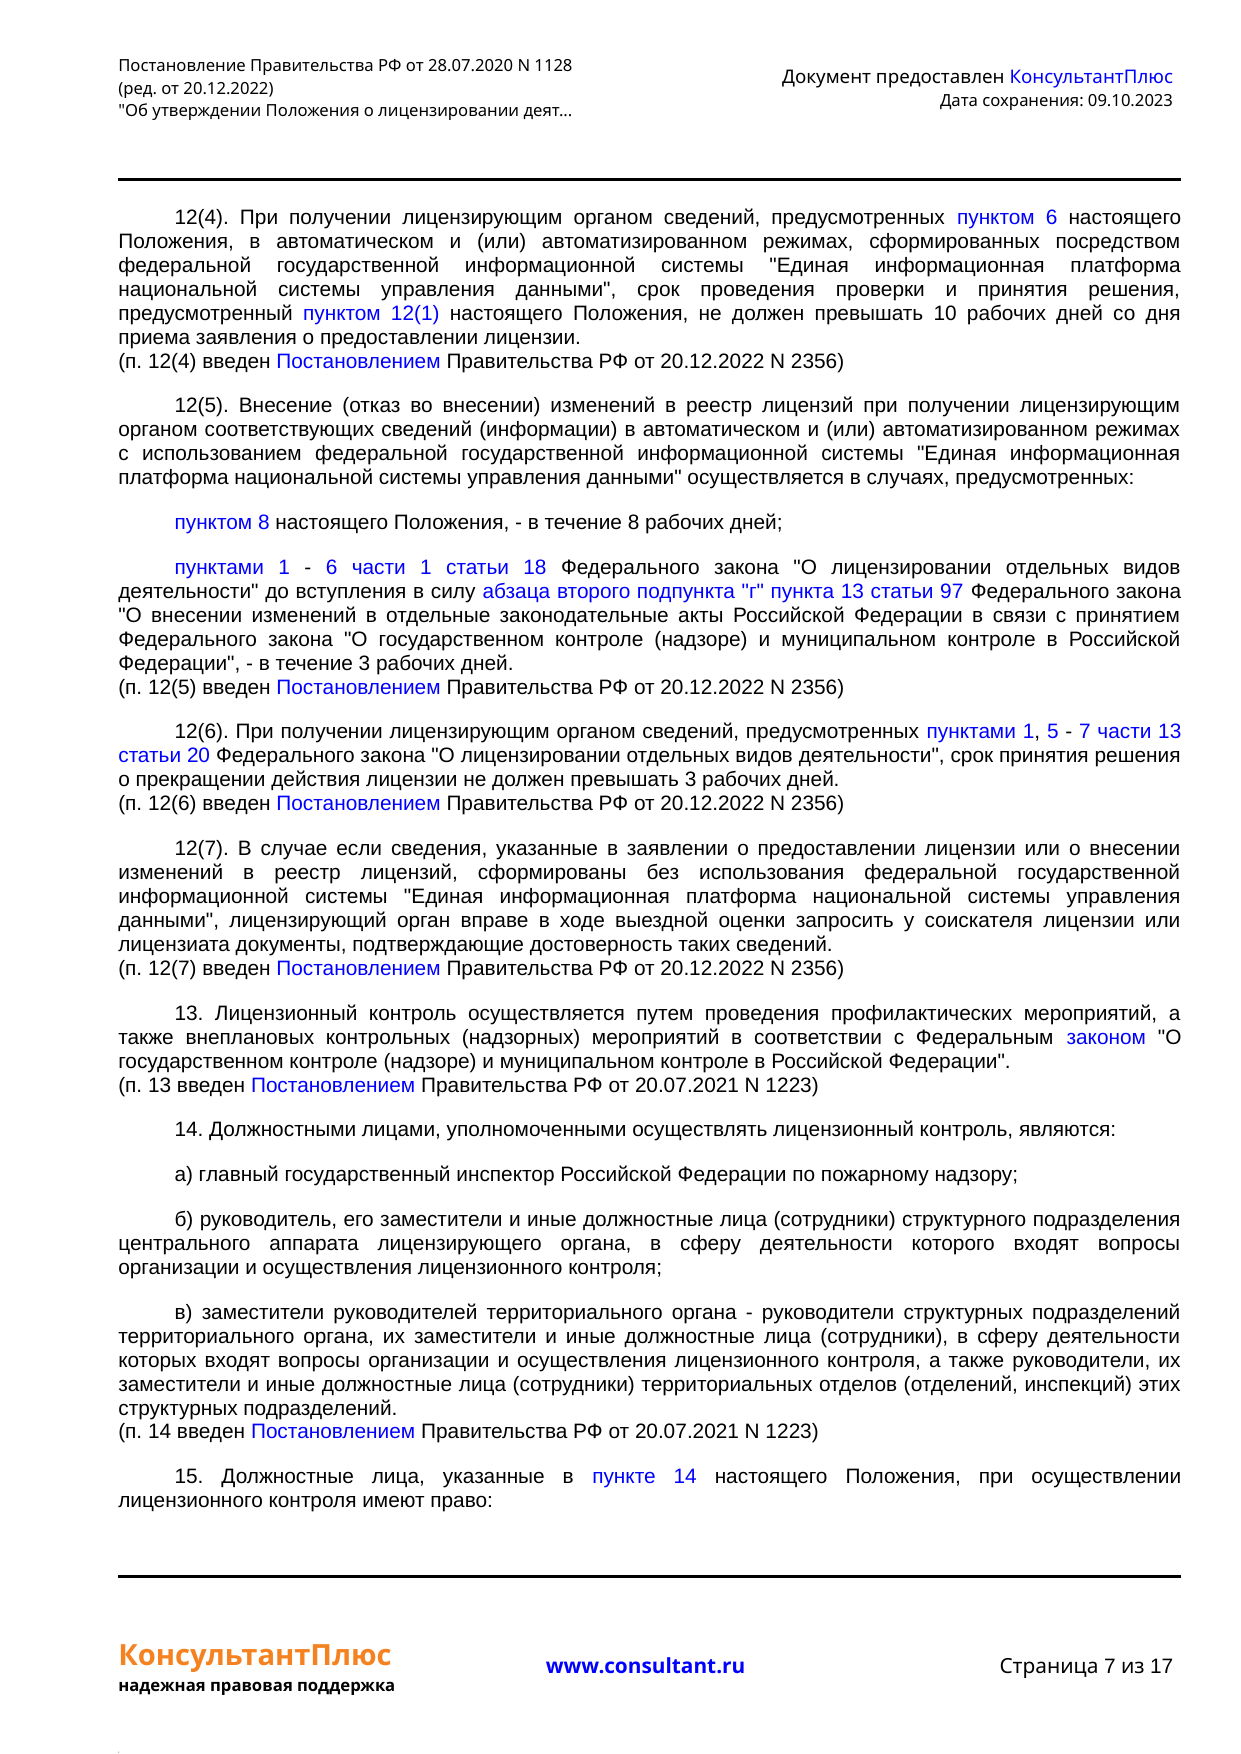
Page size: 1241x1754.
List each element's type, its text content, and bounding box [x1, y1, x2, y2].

text 13. Лицензионный контроль осуществляется путем проведения профилактических мероприятий, а также внеплановых контрольных (надзорных) мероприятий в соответствии с Федеральным законом "О государственном контроле (надзоре) и муниципальном контроле в Российской Федерации". [118, 1001, 1181, 1072]
text (п. 12(4) введен Постановлением Правительства РФ от 20.12.2022 N 2356) [118, 348, 1181, 372]
text (п. 14 введен Постановлением Правительства РФ от 20.07.2021 N 1223) [118, 1419, 1181, 1443]
text 12(7). В случае если сведения, указанные в заявлении о предоставлении лицензии или о внесении изменений в реестр лицензий, сформированы без использования федеральной государственной информационной системы "Единая информационная платформа национальной системы управления данными", лицензирующий орган вправе в ходе выездной оценки запросить у соискателя лицензии или лицензиата документы, подтверждающие достоверность таких сведений. [118, 836, 1181, 956]
text 12(4). При получении лицензирующим органом сведений, предусмотренных пунктом 6 настоящего Положения, в автоматическом и (или) автоматизированном режимах, сформированных посредством федеральной государственной информационной системы "Единая информационная платформа национальной системы управления данными", срок проведения проверки и принятия решения, предусмотренный пунктом 12(1) настоящего Положения, не должен превышать 10 рабочих дней со дня приема заявления о предоставлении лицензии. [118, 205, 1181, 348]
text б) руководитель, его заместители и иные должностные лица (сотрудники) структурного подразделения центрального аппарата лицензирующего органа, в сферу деятельности которого входят вопросы организации и осуществления лицензионного контроля; [118, 1207, 1181, 1279]
text 14. Должностными лицами, уполномоченными осуществлять лицензионный контроль, являются: [118, 1117, 1181, 1141]
text пунктами 1 - 6 части 1 статьи 18 Федерального закона "О лицензировании отдельных видов деятельности" до вступления в силу абзаца второго подпункта "г" пункта 13 статьи 97 Федерального закона "О внесении изменений в отдельные законодательные акты Российской Федерации в связи с принятием Федерального закона "О государственном контроле (надзоре) и муниципальном контроле в Российской Федерации", - в течение 3 рабочих дней. [118, 555, 1181, 674]
text (п. 12(7) введен Постановлением Правительства РФ от 20.12.2022 N 2356) [118, 956, 1181, 980]
text 12(5). Внесение (отказ во внесении) изменений в реестр лицензий при получении лицензирующим органом соответствующих сведений (информации) в автоматическом и (или) автоматизированном режимах с использованием федеральной государственной информационной системы "Единая информационная платформа национальной системы управления данными" осуществляется в случаях, предусмотренных: [118, 393, 1181, 489]
text (п. 12(5) введен Постановлением Правительства РФ от 20.12.2022 N 2356) [118, 674, 1181, 698]
text 15. Должностные лица, указанные в пункте 14 настоящего Положения, при осуществлении лицензионного контроля имеют право: [118, 1464, 1181, 1512]
text (п. 13 введен Постановлением Правительства РФ от 20.07.2021 N 1223) [118, 1072, 1181, 1096]
text 12(6). При получении лицензирующим органом сведений, предусмотренных пунктами 1, 5 - 7 части 13 статьи 20 Федерального закона "О лицензировании отдельных видов деятельности", срок принятия решения о прекращении действия лицензии не должен превышать 3 рабочих дней. [118, 719, 1181, 791]
text в) заместители руководителей территориального органа - руководители структурных подразделений территориального органа, их заместители и иные должностные лица (сотрудники), в сферу деятельности которых входят вопросы организации и осуществления лицензионного контроля, а также руководители, их заместители и иные должностные лица (сотрудники) территориальных отделов (отделений, инспекций) этих структурных подразделений. [118, 1299, 1181, 1419]
text а) главный государственный инспектор Российской Федерации по пожарному надзору; [118, 1162, 1181, 1186]
text (п. 12(6) введен Постановлением Правительства РФ от 20.12.2022 N 2356) [118, 791, 1181, 815]
text пунктом 8 настоящего Положения, - в течение 8 рабочих дней; [118, 510, 1181, 534]
